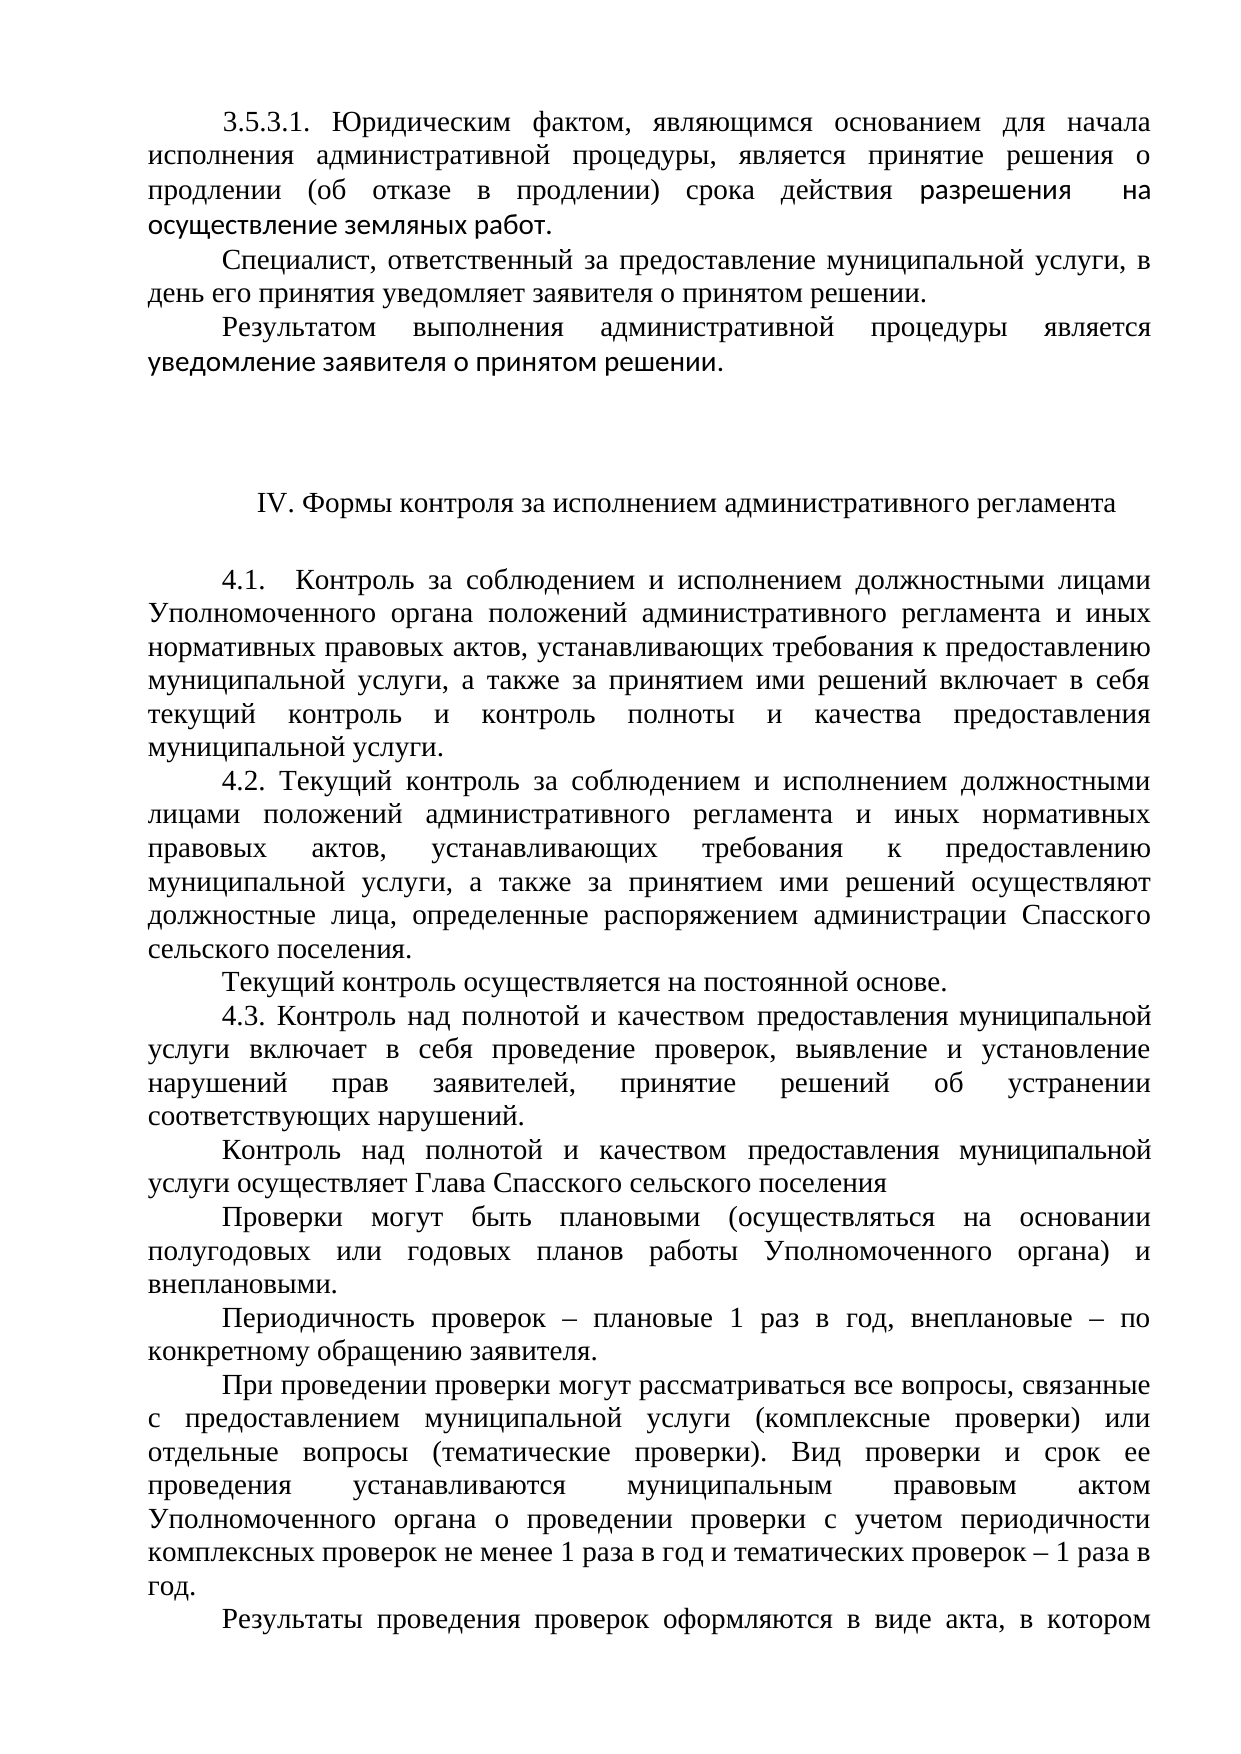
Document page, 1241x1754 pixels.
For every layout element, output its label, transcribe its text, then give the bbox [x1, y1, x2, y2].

text 3.5.3.1. Юридическим фактом, являющимся основанием для начала исполнения административной процедуры, является принятие решения о продлении (об отказе в продлении) срока действия разрешения на осуществление земляных работ. [148, 104, 1152, 242]
text Проверки могут быть плановыми (осуществляться на основании полугодовых или годовых планов работы Уполномоченного органа) и внеплановыми. [148, 1199, 1152, 1300]
text 4.1. Контроль за соблюдением и исполнением должностными лицами Уполномоченного органа положений административного регламента и иных нормативных правовых актов, устанавливающих требования к предоставлению муниципальной услуги, а также за принятием ими решений включает в себя текущий контроль и контроль полноты и качества предоставления муниципальной услуги. [148, 562, 1152, 763]
text Текущий контроль осуществляется на постоянной основе. [148, 964, 1152, 998]
text 4.2. Текущий контроль за соблюдением и исполнением должностными лицами положений административного регламента и иных нормативных правовых актов, устанавливающих требования к предоставлению муниципальной услуги, а также за принятием ими решений осуществляют должностные лица, определенные распоряжением администрации Спасского сельского поселения. [148, 763, 1152, 964]
text При проведении проверки могут рассматриваться все вопросы, связанные с предоставлением муниципальной услуги (комплексные проверки) или отдельные вопросы (тематические проверки). Вид проверки и срок ее проведения устанавливаются муниципальным правовым актом Уполномоченного органа о проведении проверки с учетом периодичности комплексных проверок не менее 1 раза в год и тематических проверок – 1 раза в год. [148, 1367, 1152, 1602]
text Результатом выполнения административной процедуры является уведомление заявителя о принятом решении. [148, 309, 1152, 378]
text 4.3. Контроль над полнотой и качеством предоставления муниципальной услуги включает в себя проведение проверок, выявление и установление нарушений прав заявителей, принятие решений об устранении соответствующих нарушений. [148, 998, 1152, 1132]
text Контроль над полнотой и качеством предоставления муниципальной услуги осуществляет Глава Спасского сельского поселения [148, 1132, 1152, 1199]
text IV. Формы контроля за исполнением административного регламента [148, 485, 1152, 519]
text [148, 1602, 1152, 1635]
text Специалист, ответственный за предоставление муниципальной услуги, в день его принятия уведомляет заявителя о принятом решении. [148, 242, 1152, 309]
text Периодичность проверок – плановые 1 раз в год, внеплановые – по конкретному обращению заявителя. [148, 1300, 1152, 1367]
